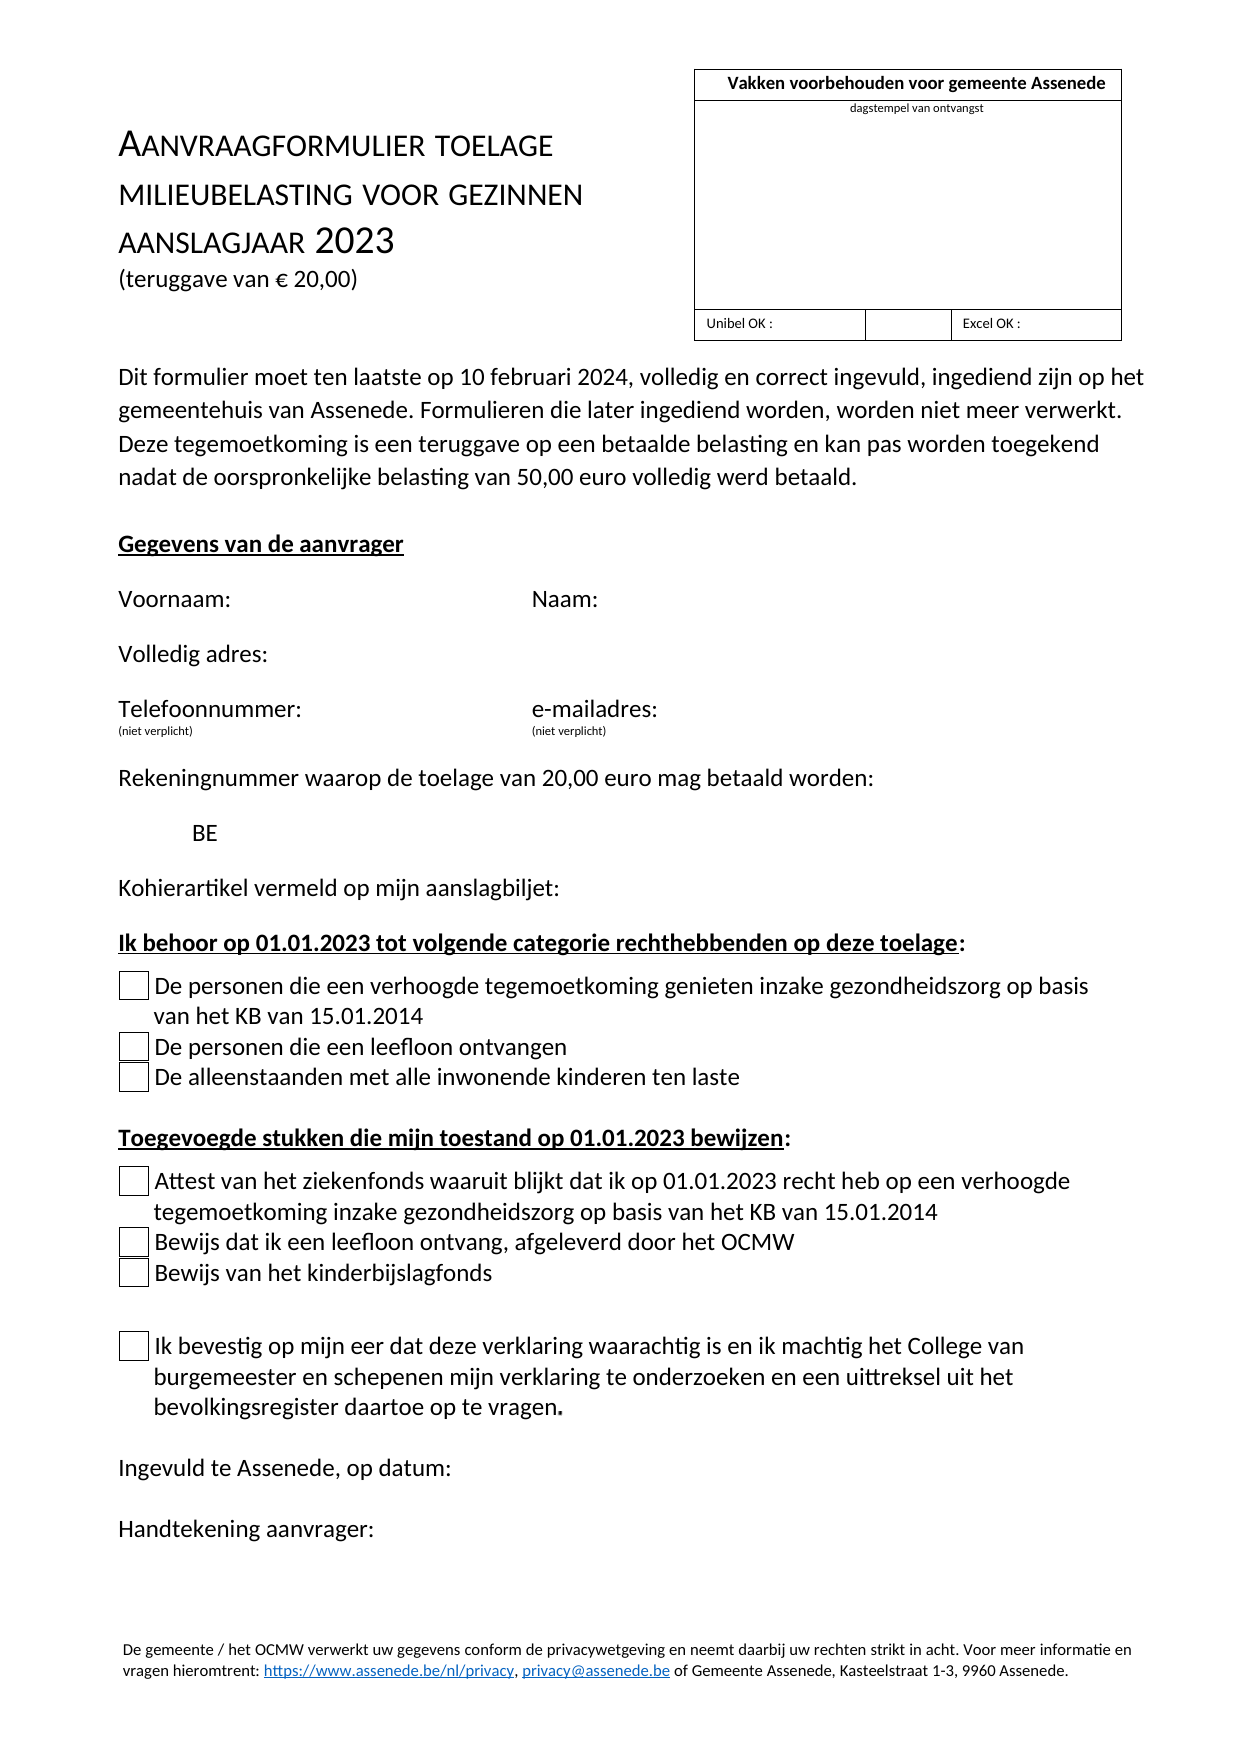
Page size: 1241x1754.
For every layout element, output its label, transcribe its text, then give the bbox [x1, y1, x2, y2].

text Ingevuld te Assenede, op datum: [118, 1453, 1114, 1483]
subtitle Aanvraagformulier toelage milieubelasting voor gezinnen aanslagjaar 2023 (teruggave van € 20,00) [118, 118, 679, 294]
text Telefoonnummer: e-mailadres: [118, 693, 1127, 724]
text Dit formulier moet ten laatste op 10 februari 2024, volledig en correct ingevuld, ingediend zijn op het gemeentehuis van Assenede. Formulieren die later ingediend worden, worden niet meer verwerkt. [118, 361, 1152, 425]
text (niet verplicht) (niet verplicht) [118, 724, 1128, 739]
text Ik bevestig op mijn eer dat deze verklaring waarachtig is en ik machtig het College van burgemeester en schepenen mijn verklaring te onderzoeken en een uittreksel uit het bevolkingsregister daartoe op te vragen [118, 1331, 1114, 1422]
text Toegevoegde stukken die mijn toestand op 01.01.2023 bewijzen: [118, 1122, 1127, 1153]
text Bewijs van het kinderbijslagfonds [118, 1257, 1122, 1287]
text Gegevens van de aanvrager [118, 528, 1128, 559]
text BE [118, 817, 1128, 847]
text Bewijs dat ik een leefloon ontvang, afgeleverd door het OCMW [118, 1226, 1122, 1257]
text Voornaam: Naam: [118, 583, 1128, 614]
text Attest van het ziekenfonds waaruit blijkt dat ik op 01.01.2023 recht heb op een verhoogde tegemoetkoming inzake gezondheidszorg op basis van het KB van 15.01.2014 [118, 1165, 1127, 1226]
text Kohierartikel vermeld op mijn aanslagbiljet: [118, 872, 1128, 902]
text De alleenstaanden met alle inwonende kinderen ten laste [118, 1061, 1127, 1092]
text Volledig adres: [118, 638, 1128, 669]
text De personen die een leefloon ontvangen [118, 1031, 1127, 1061]
text Ik behoor op 01.01.2023 tot volgende categorie rechthebbenden op deze toelage: [118, 927, 1127, 957]
text Rekeningnummer waarop de toelage van 20,00 euro mag betaald worden: [118, 762, 1128, 793]
text Handtekening aanvrager: [118, 1514, 1114, 1544]
text Deze tegemoetkoming is een teruggave op een betaalde belasting en kan pas worden toegekend nadat de oorspronkelijke belasting van 50,00 euro volledig werd betaald. [118, 428, 1134, 492]
text De personen die een verhoogde tegemoetkoming genieten inzake gezondheidszorg op basis van het KB van 15.01.2014 [118, 970, 1127, 1031]
